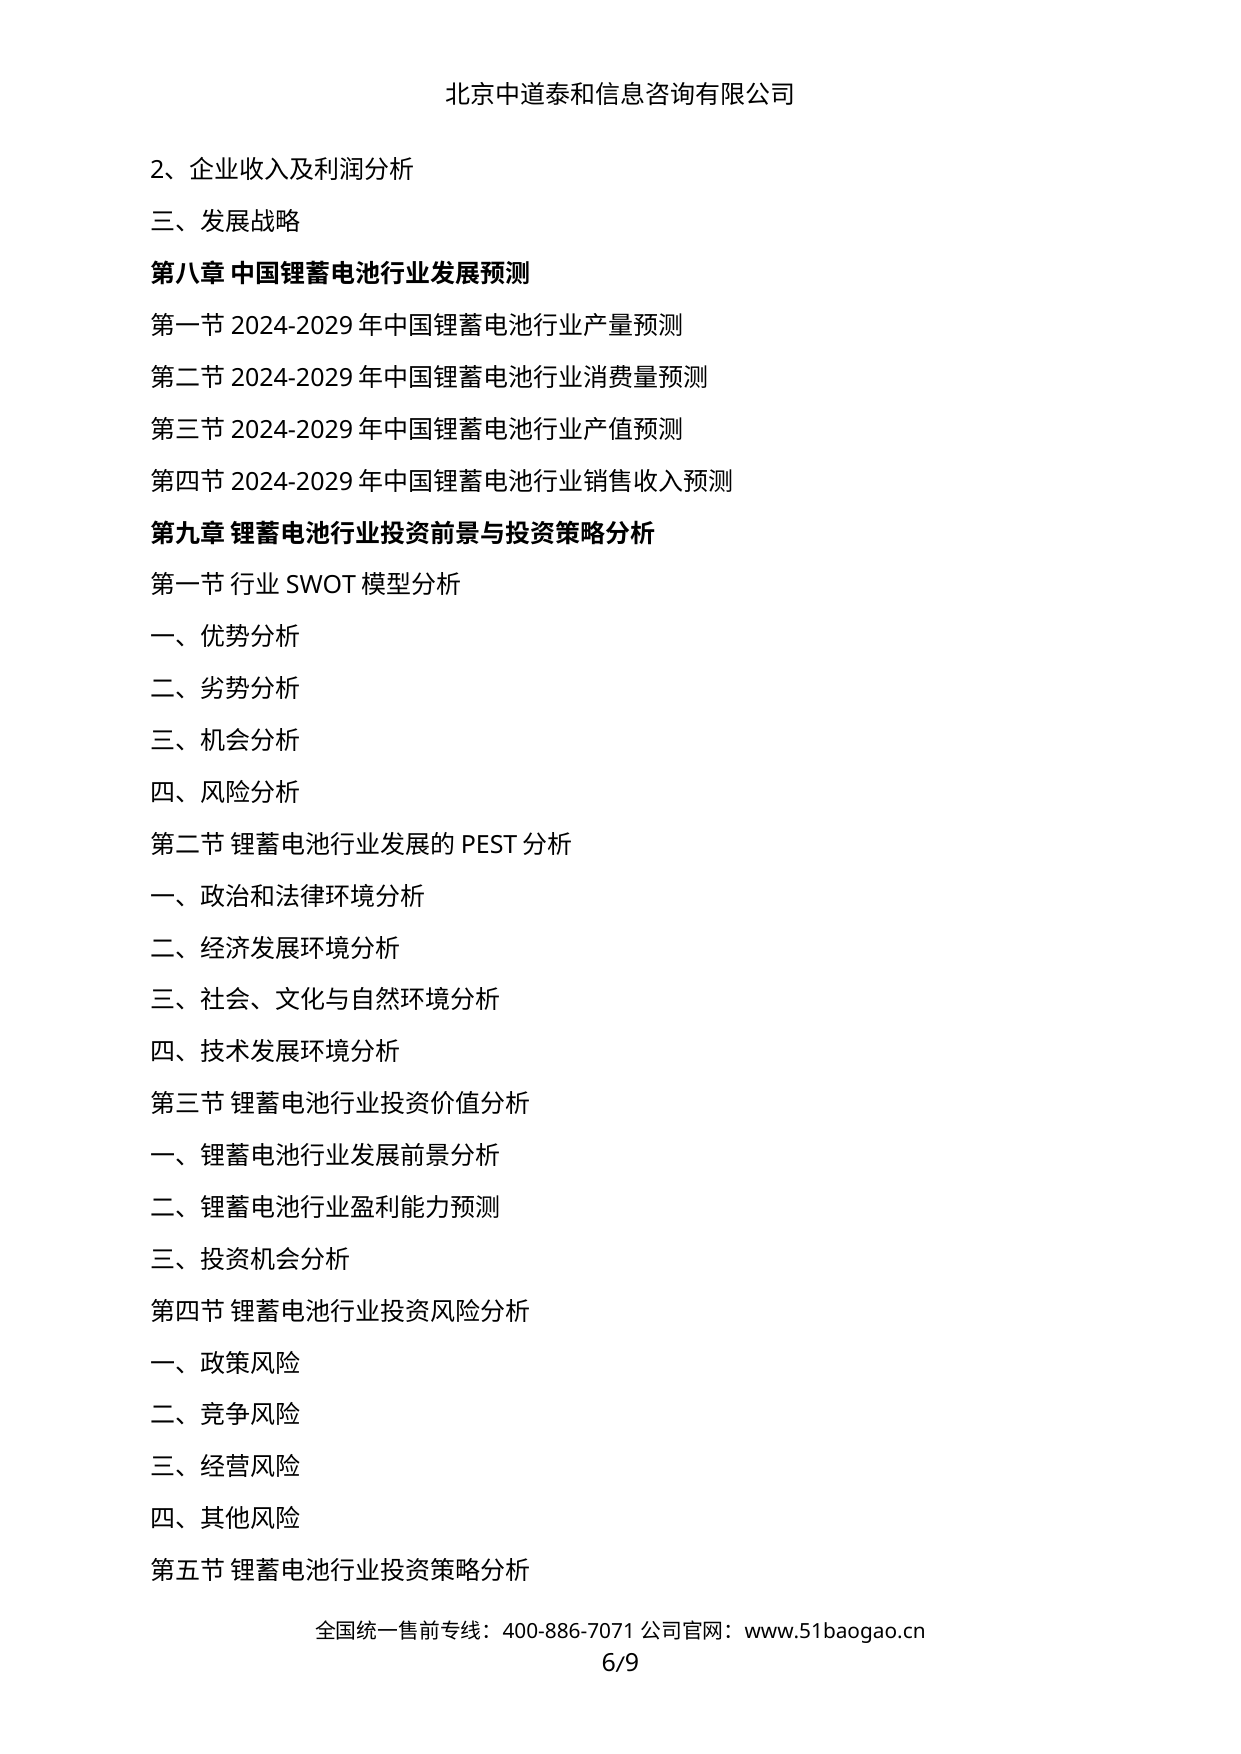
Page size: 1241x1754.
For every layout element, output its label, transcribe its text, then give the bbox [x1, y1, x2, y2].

text 一、政治和法律环境分析 [150, 876, 1090, 912]
text 第一节 2024-2029年中国锂蓄电池行业产量预测 [150, 306, 1090, 342]
text 第三节 2024-2029年中国锂蓄电池行业产值预测 [150, 409, 1090, 446]
text 三、机会分析 [150, 721, 1090, 757]
text 四、技术发展环境分析 [150, 1032, 1090, 1068]
text 一、政策风险 [150, 1343, 1090, 1379]
text 二、经济发展环境分析 [150, 928, 1090, 964]
text 第二节 2024-2029年中国锂蓄电池行业消费量预测 [150, 357, 1090, 394]
text 四、风险分析 [150, 772, 1090, 809]
text 一、锂蓄电池行业发展前景分析 [150, 1136, 1090, 1172]
text 二、锂蓄电池行业盈利能力预测 [150, 1187, 1090, 1224]
text 第四节 锂蓄电池行业投资风险分析 [150, 1291, 1090, 1327]
text 三、社会、文化与自然环境分析 [150, 980, 1090, 1016]
text 一、优势分析 [150, 617, 1090, 653]
text 第五节 锂蓄电池行业投资策略分析 [150, 1551, 1090, 1587]
text 第一节 行业SWOT模型分析 [150, 565, 1090, 601]
text 第三节 锂蓄电池行业投资价值分析 [150, 1084, 1090, 1120]
text 三、经营风险 [150, 1447, 1090, 1483]
text 第八章 中国锂蓄电池行业发展预测 [150, 254, 1090, 290]
text 第四节 2024-2029年中国锂蓄电池行业销售收入预测 [150, 461, 1090, 497]
text 二、劣势分析 [150, 669, 1090, 705]
text 第二节 锂蓄电池行业发展的PEST分析 [150, 824, 1090, 861]
text 2、企业收入及利润分析 [150, 150, 1090, 186]
text 三、投资机会分析 [150, 1239, 1090, 1276]
text 四、其他风险 [150, 1499, 1090, 1535]
text 三、发展战略 [150, 202, 1090, 238]
text 二、竞争风险 [150, 1395, 1090, 1431]
text 第九章 锂蓄电池行业投资前景与投资策略分析 [150, 513, 1090, 549]
